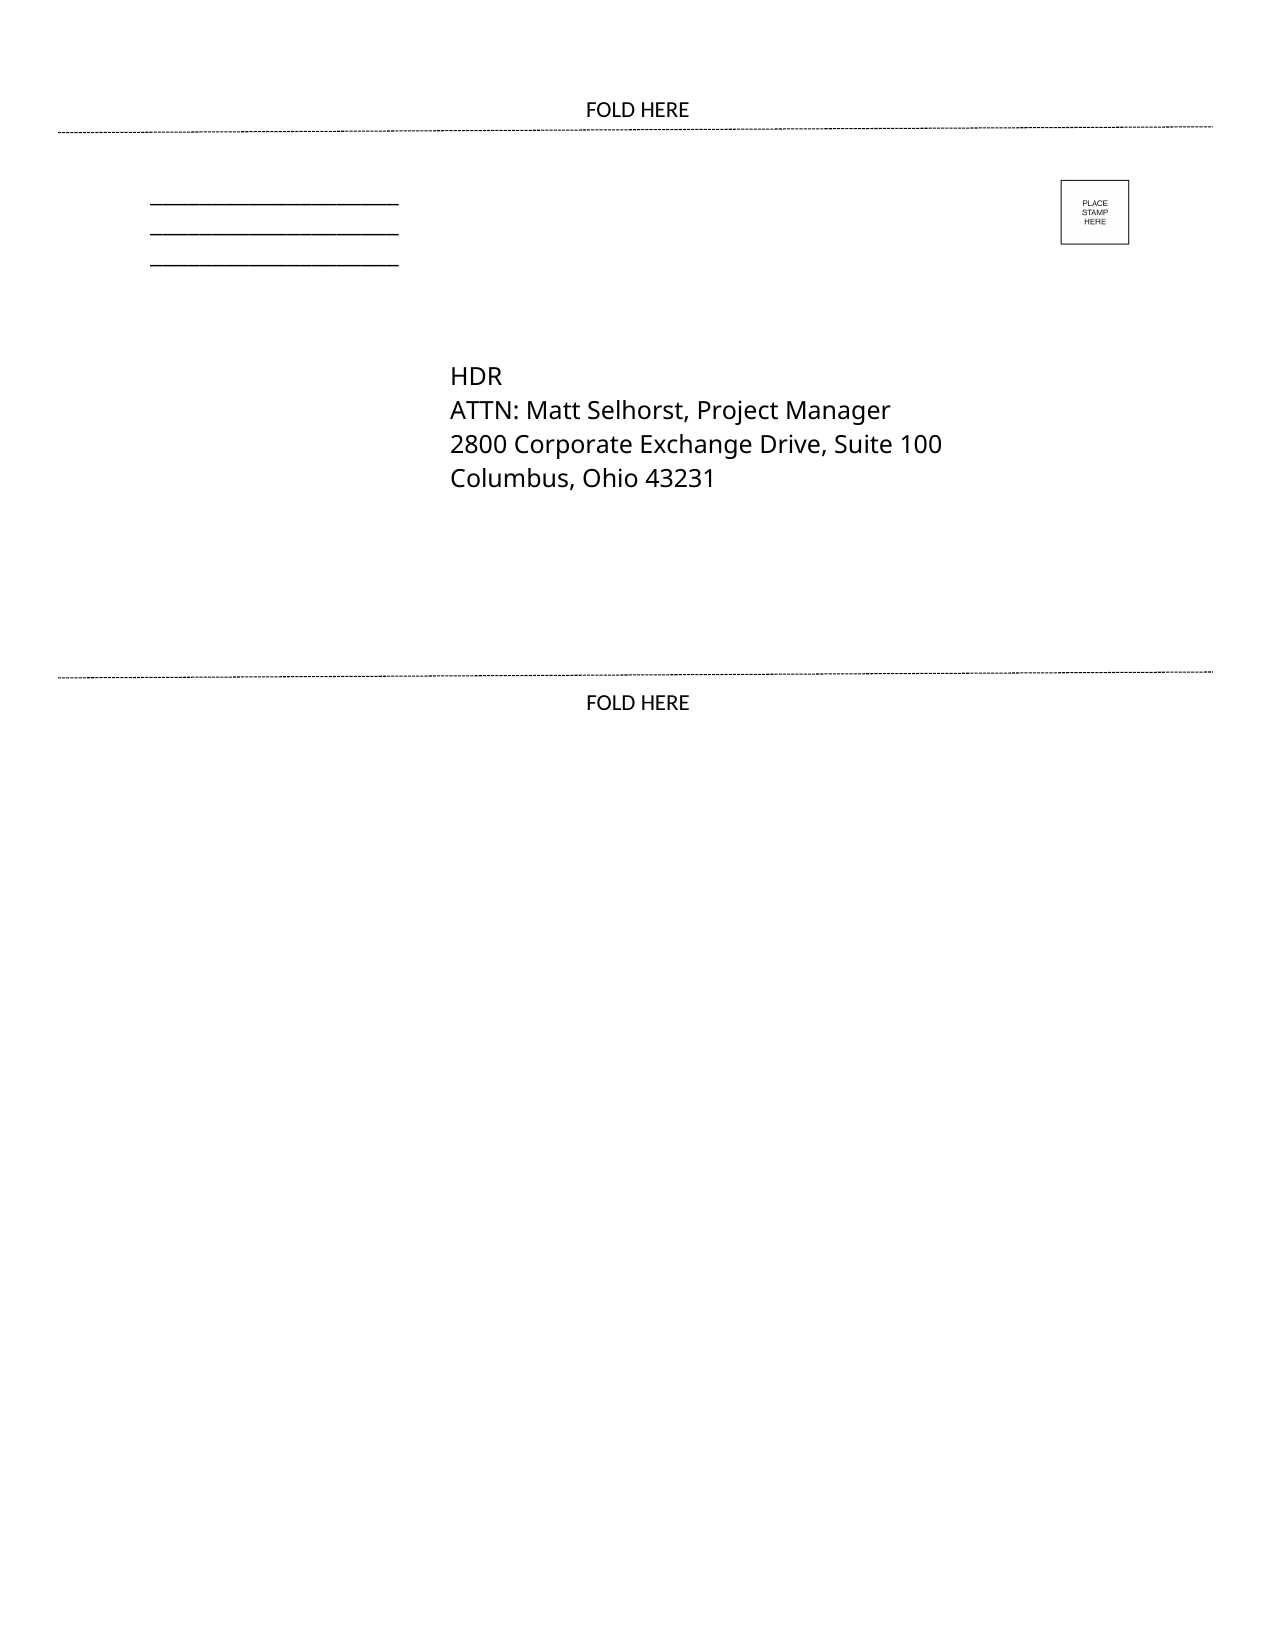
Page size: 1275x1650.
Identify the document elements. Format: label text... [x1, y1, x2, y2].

picture [1057, 176, 1133, 248]
text ____________________ [150, 178, 1125, 208]
text ____________________ [150, 208, 1125, 239]
text 2800 Corporate Exchange Drive, Suite 100 [450, 427, 1125, 461]
text HDR [450, 359, 1125, 393]
text ____________________ [150, 239, 1125, 269]
text Columbus, Ohio 43231 [450, 461, 1125, 495]
text ATTN: Matt Selhorst, Project Manager [450, 393, 1125, 427]
